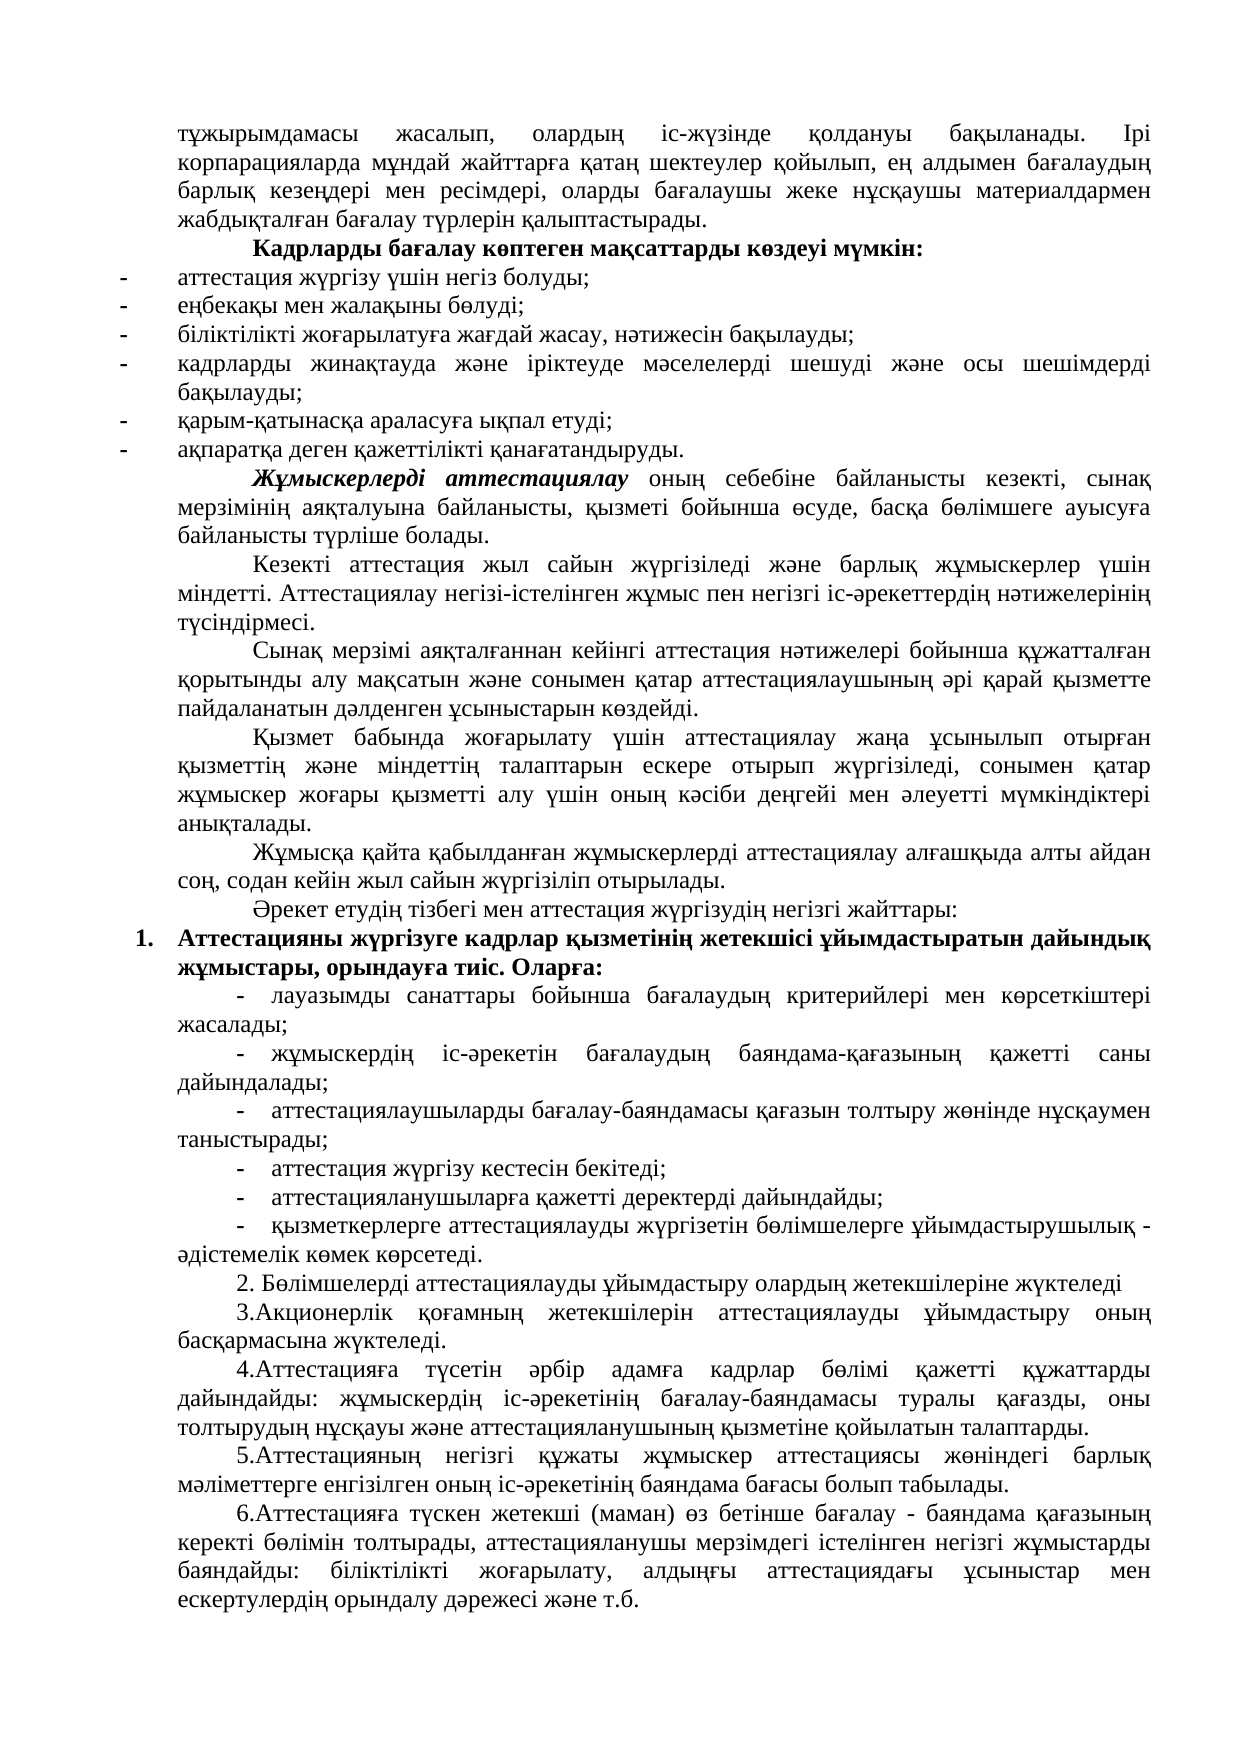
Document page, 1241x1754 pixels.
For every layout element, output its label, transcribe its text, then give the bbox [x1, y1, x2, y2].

list Аттестацияны жүргізуге кадрлар қызметінің жетекшісі ұйымдастыратын дайындық жұмыстары, орындауға тиіс. Оларға: [135, 923, 1152, 981]
text Жұмысқа қайта қабылданған жұмыскерлерді аттестациялау алғашқыда алты айдан соң, содан кейін жыл сайын жүргізіліп отырылады. [177, 837, 1152, 894]
list ақпаратқа деген қажеттілікті қанағатандыруды. [119, 434, 1152, 463]
text 3.Акционерлік қоғамның жетекшілерін аттестациялауды ұйымдастыру оның басқармасына жүктеледі. [177, 1297, 1152, 1354]
text Сынақ мерзімі аяқталғаннан кейінгі аттестация нәтижелері бойынша құжатталған қорытынды алу мақсатын және сонымен қатар аттестациялаушының әрі қарай қызметте пайдаланатын дәлденген ұсыныстарын көздейді. [177, 636, 1152, 722]
list аттестация жүргізу кестесін бекітеді; [177, 1153, 1152, 1182]
list біліктілікті жоғарылатуға жағдай жасау, нәтижесін бақылауды; [119, 319, 1152, 348]
list қызметкерлерге аттестациялауды жүргізетін бөлімшелерге ұйымдастырушылық - әдістемелік көмек көрсетеді. [177, 1211, 1152, 1268]
list аттестациялаушыларды бағалау-баяндамасы қағазын толтыру жөнінде нұсқаумен таныстырады; [177, 1096, 1152, 1153]
text 2. Бөлімшелерді аттестациялауды ұйымдастыру олардың жетекшілеріне жүктеледі [177, 1268, 1152, 1297]
list кадрларды жинақтауда және іріктеуде мәселелерді шешуді және осы шешімдерді бақылауды; [119, 348, 1152, 406]
list аттестация жүргізу үшін негіз болуды; [119, 262, 1152, 291]
text Кадрларды бағалау көптеген мақсаттарды көздеуі мүмкін: [177, 233, 1152, 262]
text 6.Аттестацияға түскен жетекші (маман) өз бетінше бағалау - баяндама қағазының керекті бөлімін толтырады, аттестацияланушы мерзімдегі істелінген негізгі жұмыстарды баяндайды: біліктілікті жоғарылату, алдыңғы аттестациядағы ұсыныстар мен ескертулердің орындалу дәрежесі және т.б. [177, 1498, 1152, 1613]
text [177, 118, 1152, 233]
text Қызмет бабында жоғарылату үшін аттестациялау жаңа ұсынылып отырған қызметтің және міндеттің талаптарын ескере отырып жүргізіледі, сонымен қатар жұмыскер жоғары қызметті алу үшін оның кәсіби деңгейі мен әлеуетті мүмкіндіктері анықталады. [177, 722, 1152, 837]
list еңбекақы мен жалақыны бөлуді; [119, 291, 1152, 319]
list жұмыскердің іс-әрекетін бағалаудың баяндама-қағазының қажетті саны дайындалады; [177, 1038, 1152, 1096]
list лауазымды санаттары бойынша бағалаудың критерийлері мен көрсеткіштері жасалады; [177, 981, 1152, 1038]
list аттестацияланушыларға қажетті деректерді дайындайды; [177, 1182, 1152, 1211]
list қарым-қатынасқа араласуға ықпал етуді; [119, 406, 1152, 434]
text Кезекті аттестация жыл сайын жүргізіледі және барлық жұмыскерлер үшін міндетті. Аттестациялау негізі-істелінген жұмыс пен негізгі іс-әрекеттердің нәтижелерінің түсіндірмесі. [177, 549, 1152, 636]
text 4.Аттестацияға түсетін әрбір адамға кадрлар бөлімі қажетті құжаттарды дайындайды: жұмыскердің іс-әрекетінің бағалау-баяндамасы туралы қағазды, оны толтырудың нұсқауы және аттестацияланушының қызметіне қойылатын талаптарды. [177, 1354, 1152, 1441]
text Әрекет етудің тізбегі мен аттестация жүргізудің негізгі жайттары: [177, 894, 1152, 923]
text 5.Аттестацияның негізгі құжаты жұмыскер аттестациясы жөніндегі барлық мәліметтерге енгізілген оның іс-әрекетінің баяндама бағасы болып табылады. [177, 1441, 1152, 1498]
text Жұмыскерлерді аттестациялау оның себебіне байланысты кезекті, сынақ мерзімінің аяқталуына байланысты, қызметі бойынша өсуде, басқа бөлімшеге ауысуға байланысты түрліше болады. [177, 463, 1152, 549]
